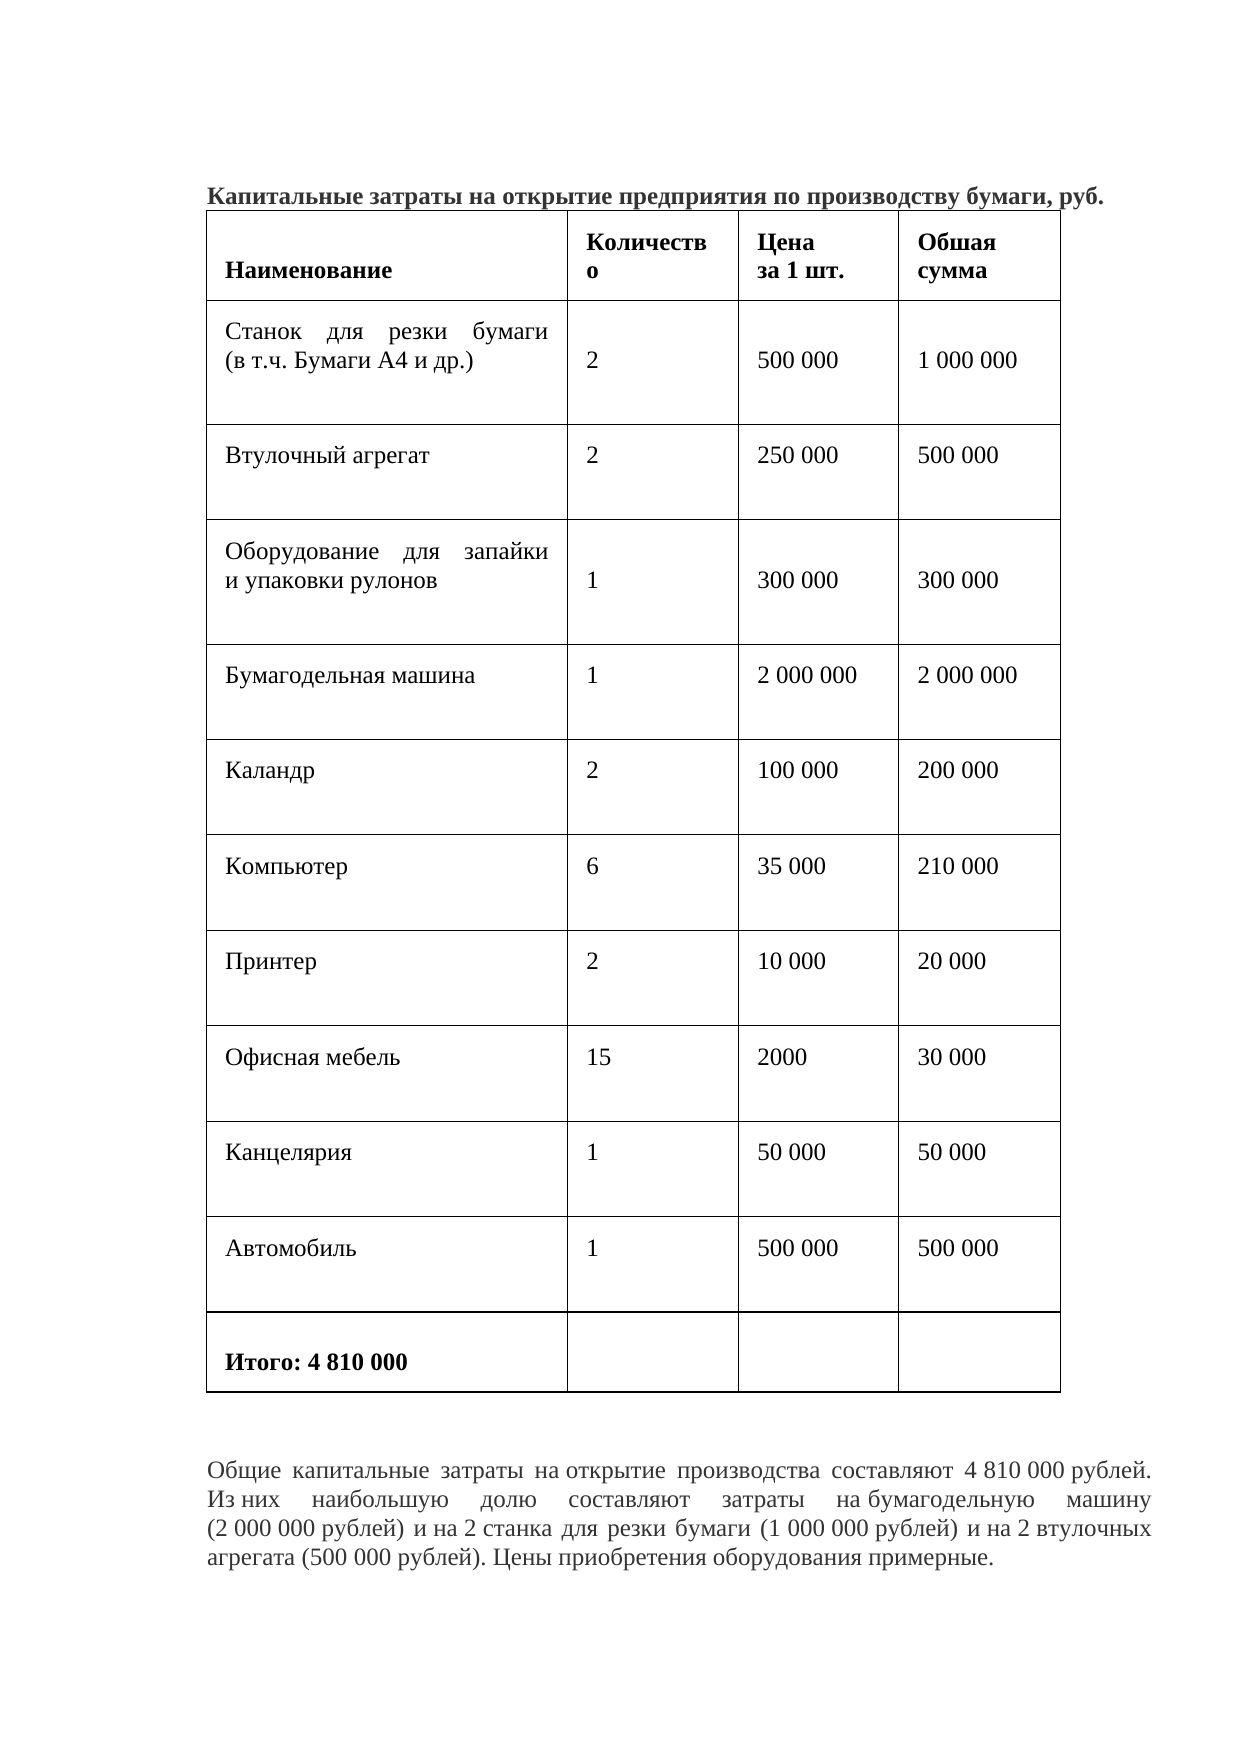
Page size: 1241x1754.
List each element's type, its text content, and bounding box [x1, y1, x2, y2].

table_cell 500 000 [739, 301, 898, 424]
table_cell 250 000 [739, 425, 898, 519]
table_cell 500 000 [739, 1217, 898, 1311]
table_cell Компьютер [207, 835, 567, 930]
table_cell Офисная мебель [207, 1026, 567, 1121]
table_cell 10 000 [739, 931, 898, 1025]
table_header Обшая сумма [899, 211, 1060, 300]
table_cell 30 000 [899, 1026, 1060, 1121]
table_cell Принтер [207, 931, 567, 1025]
table_cell Итого: 4 810 000 [207, 1313, 567, 1391]
table_cell 2 [568, 931, 738, 1025]
table_cell Втулочный агрегат [207, 425, 567, 519]
table_cell 1 000 000 [899, 301, 1060, 424]
table_cell 100 000 [739, 740, 898, 834]
table_cell 6 [568, 835, 738, 930]
table_cell [899, 1313, 1060, 1391]
table_cell 2 000 000 [739, 645, 898, 739]
table_cell 1 [568, 645, 738, 739]
table_cell Автомобиль [207, 1217, 567, 1311]
table_cell Бумагодельная машина [207, 645, 567, 739]
table_cell 210 000 [899, 835, 1060, 930]
table_cell 200 000 [899, 740, 1060, 834]
table_cell 2 [568, 425, 738, 519]
table_cell 15 [568, 1026, 738, 1121]
table_cell 2 [568, 740, 738, 834]
table_cell 1 [568, 1122, 738, 1216]
table_cell Оборудование для запайки и упаковки рулонов [207, 520, 567, 643]
text Общие капитальные затраты на открытие производства составляют 4 810 000 рублей. Из них наибольшую долю составляют затраты на бумагодельную машину (2 000 000 рублей) и на 2 станка для резки бумаги (1 000 000 рублей) и на 2 втулочных агрегата (500 000 рублей). Цены приобретения оборудования примерные. [207, 1456, 1152, 1571]
table_header Цена за 1 шт. [739, 211, 898, 300]
table_cell 300 000 [899, 520, 1060, 643]
table_cell Станок для резки бумаги (в т.ч. Бумаги А4 и др.) [207, 301, 567, 424]
text Капитальные затраты на открытие предприятия по производству бумаги, руб. [207, 181, 1152, 210]
table_cell Каландр [207, 740, 567, 834]
table_cell 20 000 [899, 931, 1060, 1025]
table_cell 50 000 [739, 1122, 898, 1216]
table_header Количество [568, 211, 738, 300]
table_cell 2 [568, 301, 738, 424]
table_cell 2000 [739, 1026, 898, 1121]
table_header Наименование [207, 211, 567, 300]
table_cell 2 000 000 [899, 645, 1060, 739]
table_cell [568, 1313, 738, 1391]
table_cell 500 000 [899, 425, 1060, 519]
table_cell [739, 1313, 898, 1391]
table_cell 50 000 [899, 1122, 1060, 1216]
table_cell 500 000 [899, 1217, 1060, 1311]
table_cell 300 000 [739, 520, 898, 643]
table_cell 1 [568, 1217, 738, 1311]
table_cell Канцелярия [207, 1122, 567, 1216]
table_cell 1 [568, 520, 738, 643]
table_cell 35 000 [739, 835, 898, 930]
